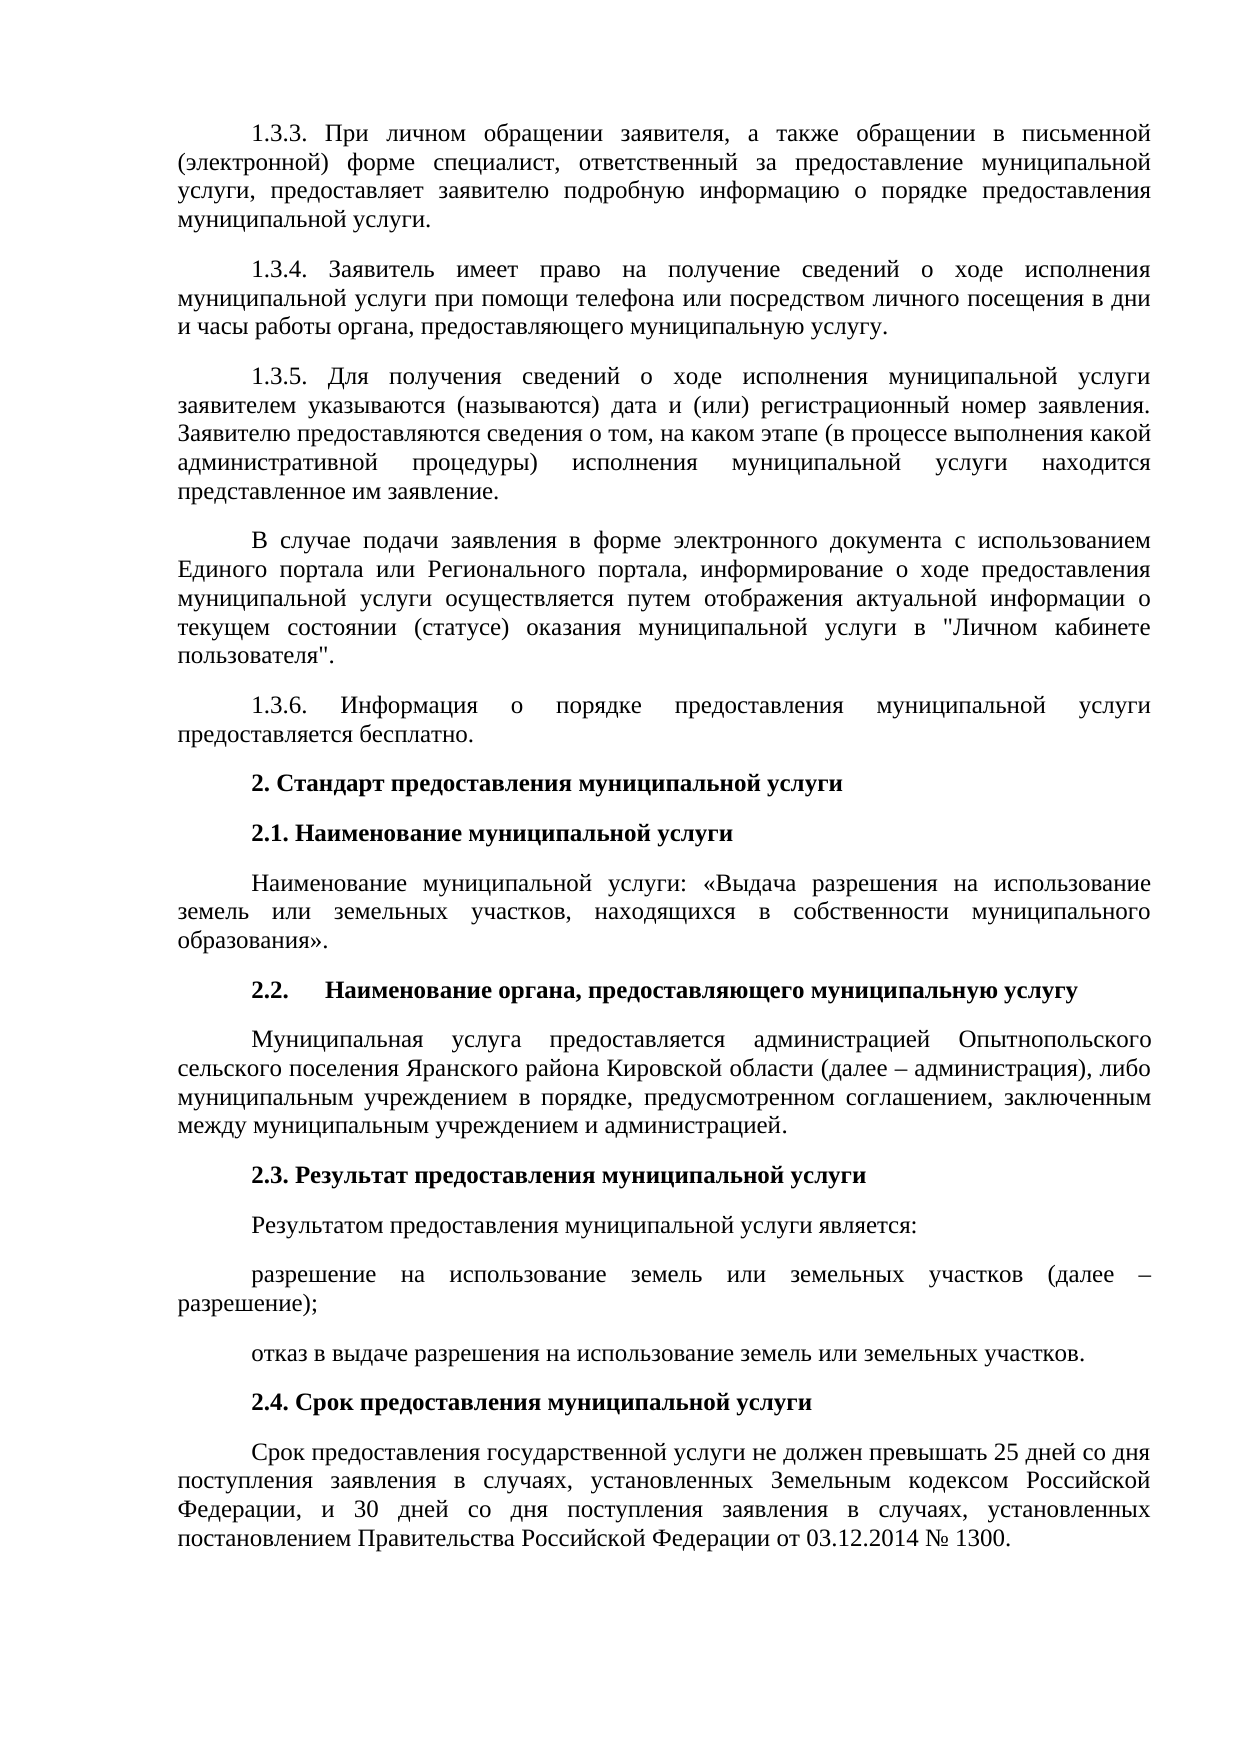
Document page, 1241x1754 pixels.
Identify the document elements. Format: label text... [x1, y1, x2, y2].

text Наименование муниципальной услуги: «Выдача разрешения на использование земель или земельных участков, находящихся в собственности муниципального образования». [177, 868, 1152, 954]
text 1.3.4. Заявитель имеет право на получение сведений о ходе исполнения муниципальной услуги при помощи телефона или посредством личного посещения в дни и часы работы органа, предоставляющего муниципальную услугу. [177, 254, 1152, 340]
text 1.3.5. Для получения сведений о ходе исполнения муниципальной услуги заявителем указываются (называются) дата и (или) регистрационный номер заявления. Заявителю предоставляются сведения о том, на каком этапе (в процессе выполнения какой административной процедуры) исполнения муниципальной услуги находится представленное им заявление. [177, 361, 1152, 505]
text 2.2. Наименование органа, предоставляющего муниципальную услугу [177, 975, 1152, 1003]
text 1.3.3. При личном обращении заявителя, а также обращении в письменной (электронной) форме специалист, ответственный за предоставление муниципальной услуги, предоставляет заявителю подробную информацию о порядке предоставления муниципальной услуги. [177, 118, 1152, 233]
text 2.1. Наименование муниципальной услуги [177, 818, 1152, 847]
text 2. Стандарт предоставления муниципальной услуги [177, 768, 1152, 797]
text Муниципальная услуга предоставляется администрацией Опытнопольского сельского поселения Яранского района Кировской области (далее – администрация), либо муниципальным учреждением в порядке, предусмотренном соглашением, заключенным между муниципальным учреждением и администрацией. [177, 1024, 1152, 1139]
text разрешение на использование земель или земельных участков (далее – разрешение); [177, 1259, 1152, 1317]
text В случае подачи заявления в форме электронного документа с использованием Единого портала или Регионального портала, информирование о ходе предоставления муниципальной услуги осуществляется путем отображения актуальной информации о текущем состоянии (статусе) оказания муниципальной услуги в "Личном кабинете пользователя". [177, 526, 1152, 669]
text Результатом предоставления муниципальной услуги является: [177, 1210, 1152, 1238]
text 2.3. Результат предоставления муниципальной услуги [177, 1160, 1152, 1189]
text 1.3.6. Информация о порядке предоставления муниципальной услуги предоставляется бесплатно. [177, 690, 1152, 748]
text отказ в выдаче разрешения на использование земель или земельных участков. [177, 1338, 1152, 1366]
text Срок предоставления государственной услуги не должен превышать 25 дней со дня поступления заявления в случаях, установленных Земельным кодексом Российской Федерации, и 30 дней со дня поступления заявления в случаях, установленных постановлением Правительства Российской Федерации от 03.12.2014 № 1300. [177, 1437, 1152, 1552]
text 2.4. Срок предоставления муниципальной услуги [177, 1387, 1152, 1416]
